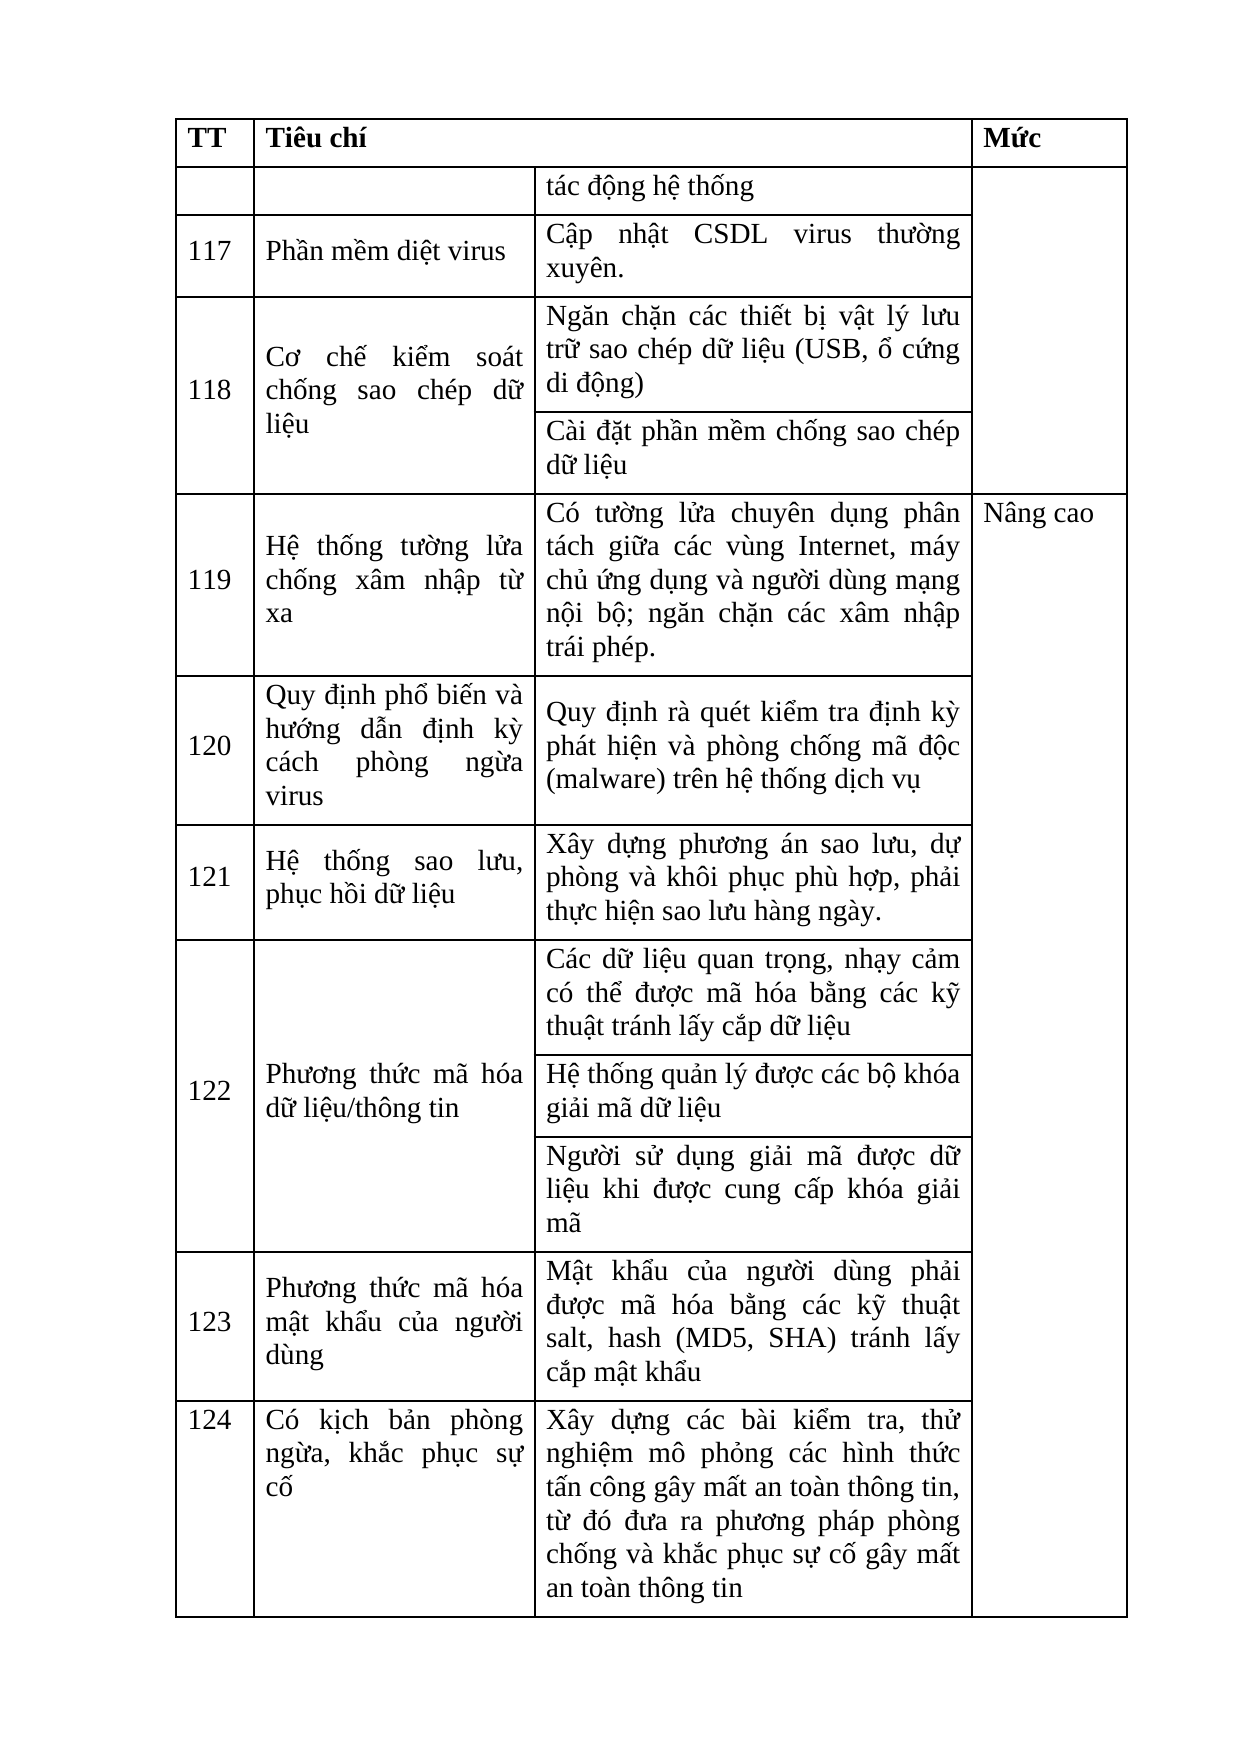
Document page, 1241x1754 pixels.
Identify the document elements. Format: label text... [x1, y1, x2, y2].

table_cell 124 [177, 1402, 253, 1616]
table_cell 121 [177, 826, 253, 939]
table_cell 117 [177, 216, 253, 296]
table_cell 123 [177, 1253, 253, 1400]
table_cell Các dữ liệu quan trọng, nhạy cảm có thể được mã hóa bằng các kỹ thuật tránh lấy cắp dữ liệu [536, 941, 971, 1054]
table_cell 119 [177, 495, 253, 675]
table_cell Phương thức mã hóa dữ liệu/thông tin [255, 941, 534, 1251]
table_header Tiêu chí [255, 120, 971, 166]
table_cell Ngăn chặn các thiết bị vật lý lưu trữ sao chép dữ liệu (USB, ổ cứng di động) [536, 298, 971, 411]
table_cell 118 [177, 298, 253, 493]
table_cell Nâng cao [973, 495, 1126, 1616]
table_cell Người sử dụng giải mã được dữ liệu khi được cung cấp khóa giải mã [536, 1138, 971, 1251]
table_cell Cập nhật CSDL virus thường xuyên. [536, 216, 971, 296]
table_cell Cài đặt phần mềm chống sao chép dữ liệu [536, 413, 971, 493]
table_cell Có kịch bản phòng ngừa, khắc phục sự cố [255, 1402, 534, 1616]
table_cell Xây dựng các bài kiểm tra, thử nghiệm mô phỏng các hình thức tấn công gây mất an toàn thông tin, từ đó đưa ra phương pháp phòng chống và khắc phục sự cố gây mất an toàn thông tin [536, 1402, 971, 1616]
table_cell 120 [177, 677, 253, 824]
table_cell Phần mềm diệt virus [255, 216, 534, 296]
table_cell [536, 168, 971, 214]
table_cell Hệ thống quản lý được các bộ khóa giải mã dữ liệu [536, 1056, 971, 1136]
table_cell Quy định phổ biến và hướng dẫn định kỳ cách phòng ngừa virus [255, 677, 534, 824]
table_cell Xây dựng phương án sao lưu, dự phòng và khôi phục phù hợp, phải thực hiện sao lưu hàng ngày. [536, 826, 971, 939]
table_header Mức [973, 120, 1126, 166]
table_cell 122 [177, 941, 253, 1251]
table_cell Hệ thống sao lưu, phục hồi dữ liệu [255, 826, 534, 939]
table_cell Phương thức mã hóa mật khẩu của người dùng [255, 1253, 534, 1400]
table_cell Quy định rà quét kiểm tra định kỳ phát hiện và phòng chống mã độc (malware) trên hệ thống dịch vụ [536, 677, 971, 824]
table_cell Mật khẩu của người dùng phải được mã hóa bằng các kỹ thuật salt, hash (MD5, SHA) tránh lấy cắp mật khẩu [536, 1253, 971, 1400]
table_cell Có tường lửa chuyên dụng phân tách giữa các vùng Internet, máy chủ ứng dụng và người dùng mạng nội bộ; ngăn chặn các xâm nhập trái phép. [536, 495, 971, 675]
table_cell Cơ chế kiểm soát chống sao chép dữ liệu [255, 298, 534, 493]
table_header TT [177, 120, 253, 166]
table_cell Hệ thống tường lửa chống xâm nhập từ xa [255, 495, 534, 675]
